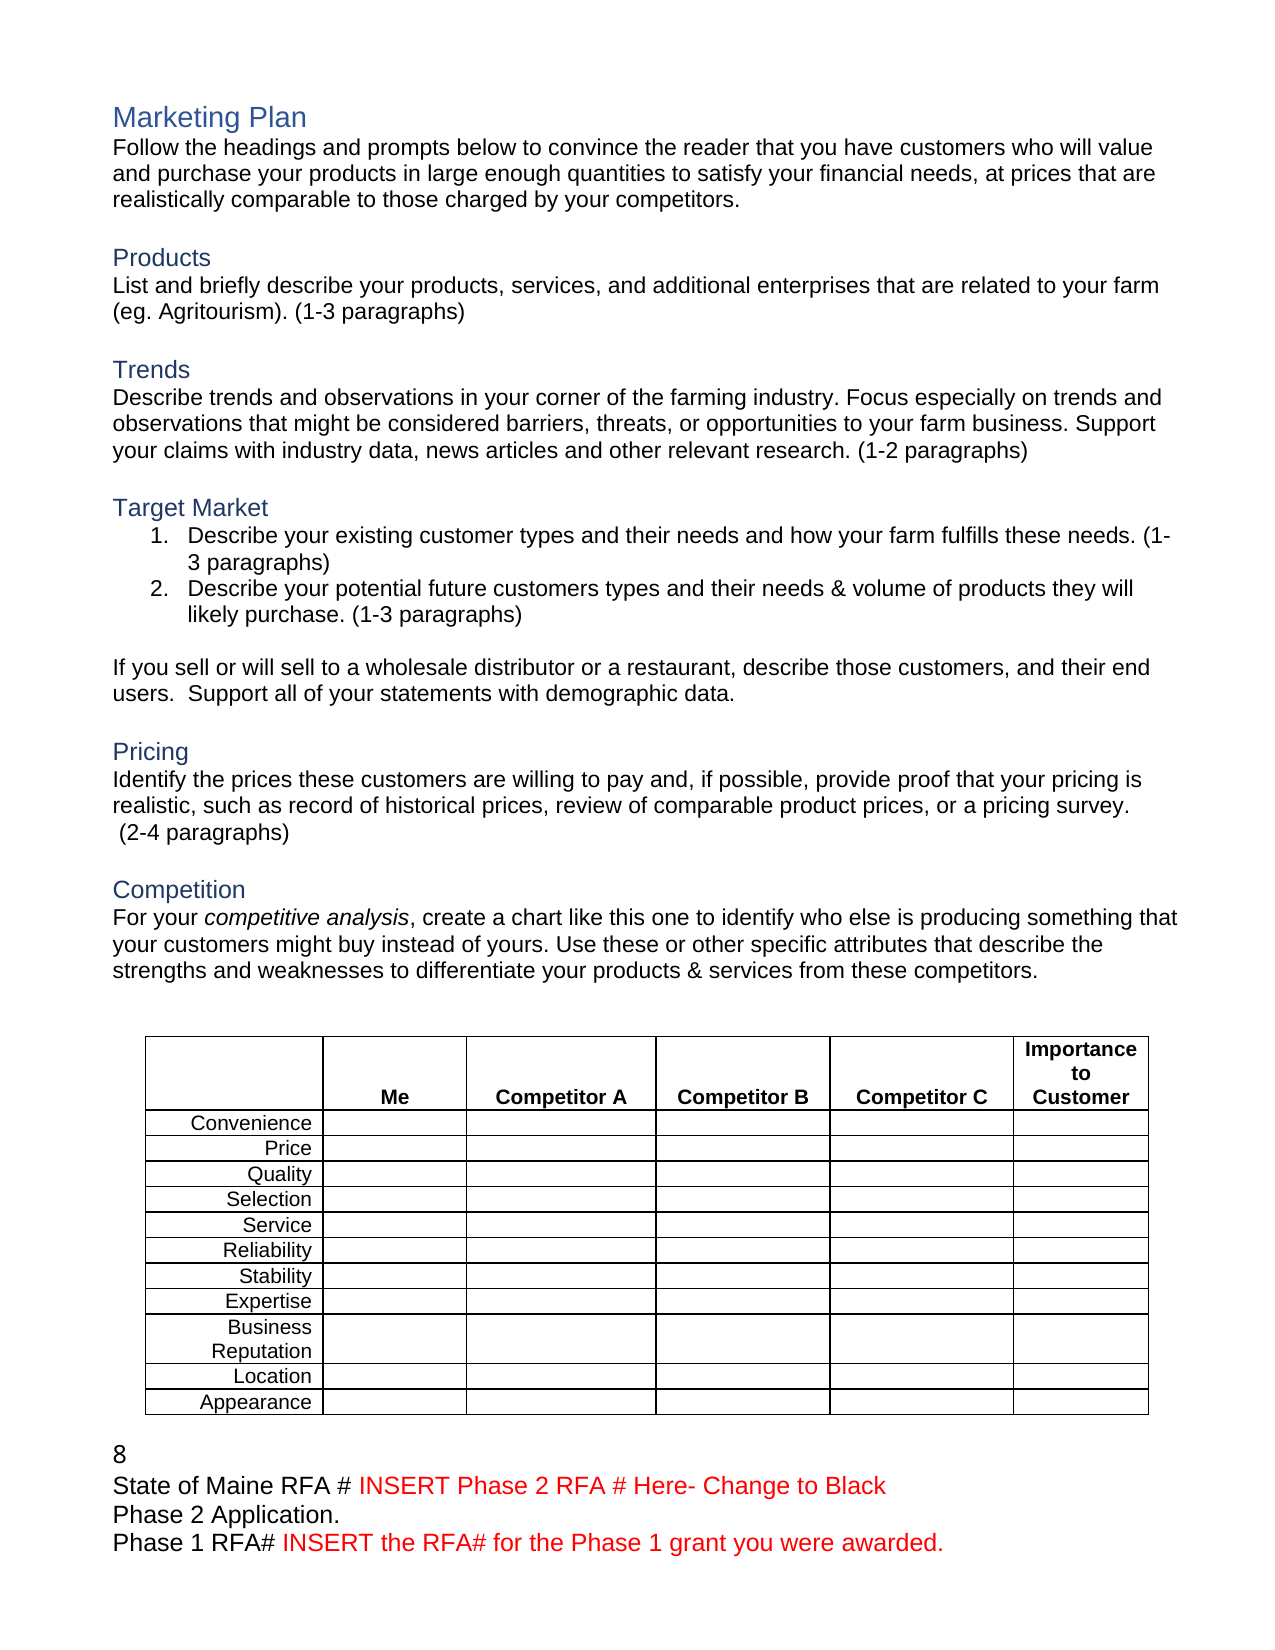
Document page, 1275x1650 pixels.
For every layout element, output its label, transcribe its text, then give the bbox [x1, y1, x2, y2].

table_cell Appearance [146, 1390, 322, 1414]
table_cell [324, 1264, 466, 1288]
table_cell [831, 1315, 1013, 1363]
table_cell Price [146, 1136, 322, 1160]
table_cell [324, 1136, 466, 1160]
table_cell Quality [146, 1162, 322, 1186]
table_cell [467, 1111, 655, 1134]
table_cell [657, 1315, 829, 1363]
table_cell [657, 1187, 829, 1211]
table_cell [657, 1162, 829, 1186]
text For your competitive analysis, create a chart like this one to identify who else is producing something that your customers might buy instead of yours. Use these or other specific attributes that describe the strengths and weaknesses to differentiate your products & services from these competitors. [112, 904, 1181, 983]
table_cell [1014, 1315, 1148, 1363]
table_cell [831, 1390, 1013, 1414]
table_cell [324, 1315, 466, 1363]
table_cell [657, 1264, 829, 1288]
table_cell [1014, 1111, 1148, 1134]
table_cell Convenience [146, 1111, 322, 1134]
text List and briefly describe your products, services, and additional enterprises that are related to your farm (eg. Agritourism). (1-3 paragraphs) [112, 272, 1181, 324]
table_cell Selection [146, 1187, 322, 1211]
table_cell [831, 1364, 1013, 1388]
table_cell [467, 1289, 655, 1313]
subtitle Competition [112, 876, 1181, 904]
table_cell [831, 1264, 1013, 1288]
table_cell [657, 1289, 829, 1313]
table_cell [324, 1364, 466, 1388]
table_cell [1014, 1213, 1148, 1237]
table_cell [324, 1213, 466, 1237]
table_cell [831, 1111, 1013, 1134]
table_cell [467, 1390, 655, 1414]
table_cell Business Reputation [146, 1315, 322, 1363]
table_cell [324, 1289, 466, 1313]
table_cell Location [146, 1364, 322, 1388]
table_cell [324, 1162, 466, 1186]
subtitle Marketing Plan [112, 100, 1181, 133]
table_cell Service [146, 1213, 322, 1237]
table_cell [831, 1136, 1013, 1160]
list Describe your potential future customers types and their needs & volume of products they will likely purchase. (1-3 paragraphs) [150, 575, 1181, 628]
table_cell Reliability [146, 1238, 322, 1262]
table_cell [657, 1364, 829, 1388]
table_cell Expertise [146, 1289, 322, 1313]
table_cell [831, 1162, 1013, 1186]
subtitle Pricing [112, 737, 1181, 766]
table_header [146, 1037, 322, 1109]
table_cell [467, 1162, 655, 1186]
table_cell [467, 1187, 655, 1211]
table_cell [467, 1213, 655, 1237]
table_cell Stability [146, 1264, 322, 1288]
table_cell [324, 1187, 466, 1211]
table_header Importance to Customer [1014, 1037, 1148, 1109]
list Describe your existing customer types and their needs and how your farm fulfills these needs. (1-3 paragraphs) [150, 522, 1181, 575]
table_cell [657, 1213, 829, 1237]
table_cell [831, 1238, 1013, 1262]
table_cell [467, 1264, 655, 1288]
table_cell [1014, 1289, 1148, 1313]
table_header Competitor B [657, 1037, 829, 1109]
table_cell [1014, 1136, 1148, 1160]
table_cell [831, 1213, 1013, 1237]
table_cell [657, 1136, 829, 1160]
table_cell [831, 1289, 1013, 1313]
table_header Competitor A [467, 1037, 655, 1109]
table_cell [324, 1390, 466, 1414]
text Identify the prices these customers are willing to pay and, if possible, provide proof that your pricing is realistic, such as record of historical prices, review of comparable product prices, or a pricing survey. [112, 766, 1181, 819]
table_cell [657, 1111, 829, 1134]
table_cell [831, 1187, 1013, 1211]
subtitle Target Market [112, 493, 1181, 522]
table_cell [324, 1111, 466, 1134]
subtitle Trends [112, 355, 1181, 384]
table_cell [467, 1238, 655, 1262]
table_cell [467, 1315, 655, 1363]
text If you sell or will sell to a wholesale distributor or a restaurant, describe those customers, and their end users. Support all of your statements with demographic data. [112, 654, 1181, 707]
table_header Me [324, 1037, 466, 1109]
table_cell [1014, 1187, 1148, 1211]
subtitle Products [112, 243, 1181, 272]
table_cell [1014, 1364, 1148, 1388]
table_header Competitor C [831, 1037, 1013, 1109]
table_cell [657, 1238, 829, 1262]
text Follow the headings and prompts below to convince the reader that you have customers who will value and purchase your products in large enough quantities to satisfy your financial needs, at prices that are realistically comparable to those charged by your competitors. [112, 133, 1181, 213]
table_cell [1014, 1390, 1148, 1414]
text (2-4 paragraphs) [112, 819, 1181, 845]
table_cell [324, 1238, 466, 1262]
table_cell [467, 1136, 655, 1160]
table_cell [657, 1390, 829, 1414]
text Describe trends and observations in your corner of the farming industry. Focus especially on trends and observations that might be considered barriers, threats, or opportunities to your farm business. Support your claims with industry data, news articles and other relevant research. (1-2 paragraphs) [112, 384, 1181, 463]
table_cell [1014, 1264, 1148, 1288]
table_cell [1014, 1238, 1148, 1262]
table_cell [467, 1364, 655, 1388]
table_cell [1014, 1162, 1148, 1186]
